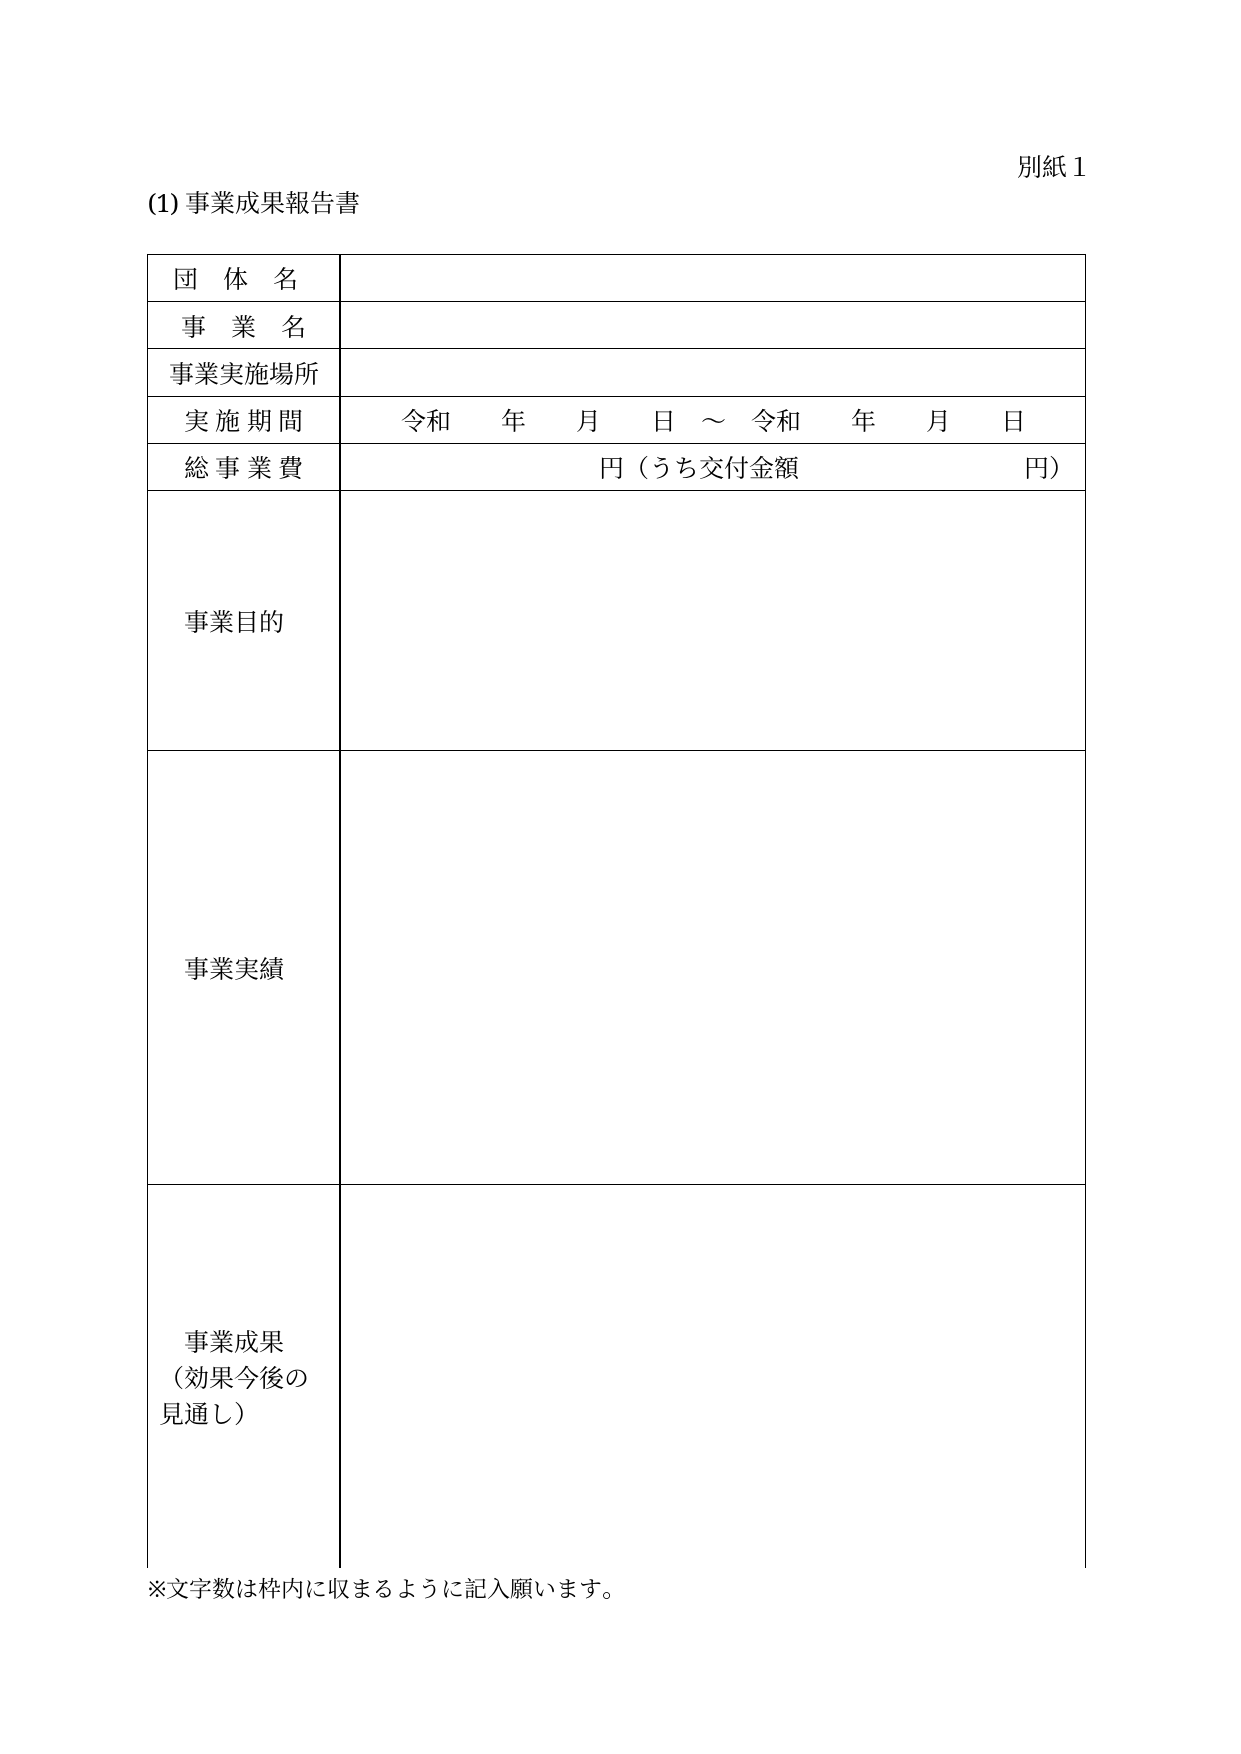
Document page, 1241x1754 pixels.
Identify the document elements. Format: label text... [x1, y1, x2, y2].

table_cell [341, 349, 1085, 396]
text 別紙１ [148, 148, 1092, 184]
table_cell 総 事 業 費 [148, 444, 339, 490]
table_cell 事業成果 （効果今後の 見通し） [148, 1185, 339, 1568]
table_cell 事業目的 [148, 491, 339, 749]
table_cell [341, 491, 1085, 749]
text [148, 1568, 1092, 1604]
table_cell 事業実施場所 [148, 349, 339, 396]
text (1) 事業成果報告書 [148, 184, 1092, 220]
table_cell [341, 1185, 1085, 1568]
table_header 団 体 名 [148, 255, 339, 301]
table_header [341, 255, 1085, 301]
table_cell [341, 751, 1085, 1184]
table_cell 事業実績 [148, 751, 339, 1184]
table_cell 令和 年 月 日 ～ 令和 年 月 日 [341, 397, 1085, 443]
table_cell 事 業 名 [148, 302, 339, 348]
table_cell [341, 302, 1085, 348]
table_cell 円（うち交付金額 円） [341, 444, 1085, 490]
table_cell 実 施 期 間 [148, 397, 339, 443]
